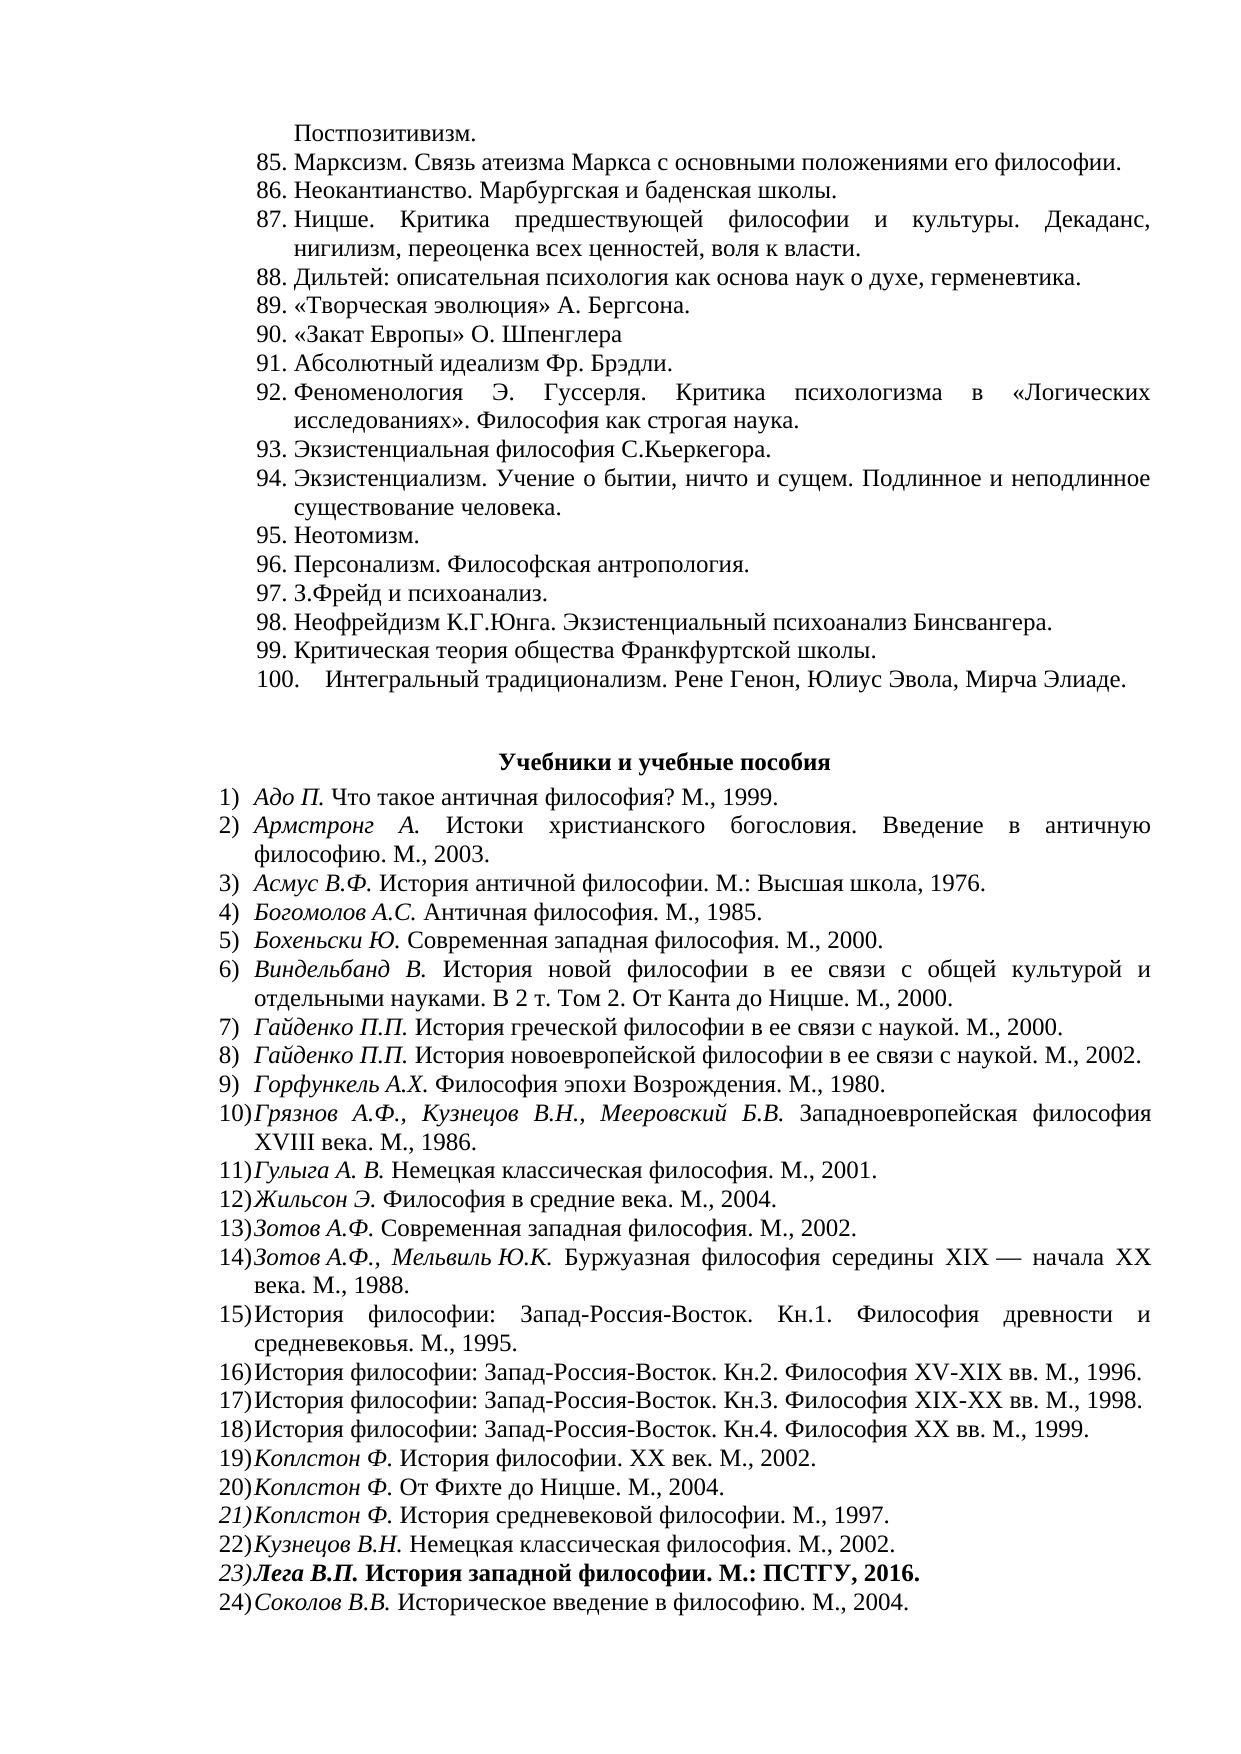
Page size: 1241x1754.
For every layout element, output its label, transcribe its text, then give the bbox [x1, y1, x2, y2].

list «Закат Европы» О. Шпенглера [256, 319, 1152, 348]
list История философии: Запад-Россия-Восток. Кн.3. Философия XIX-XX вв. М., 1998. [218, 1386, 1152, 1414]
list История философии: Запад-Россия-Восток. Кн.4. Философия XX вв. М., 1999. [218, 1414, 1152, 1443]
list Жильсон Э. Философия в средние века. М., 2004. [218, 1184, 1152, 1213]
list Феноменология Э. Гуссерля. Критика психологизма в «Логических исследованиях». Философия как строгая наука. [256, 377, 1152, 434]
list История философии: Запад-Россия-Восток. Кн.1. Философия древности и средневековья. М., 1995. [218, 1299, 1152, 1357]
list Экзистенциализм. Учение о бытии, ничто и сущем. Подлинное и неподлинное существование человека. [256, 463, 1152, 521]
list Бохеньски Ю. Современная западная философия. М., 2000. [218, 926, 1152, 954]
list Критическая теория общества Франкфуртской школы. [256, 636, 1152, 664]
list Персонализм. Философская антропология. [256, 549, 1152, 578]
list Богомолов А.С. Античная философия. М., 1985. [218, 897, 1152, 926]
list Кузнецов В.Н. Немецкая классическая философия. М., 2002. [218, 1529, 1152, 1558]
list История философии: Запад-Россия-Восток. Кн.2. Философия XV-XIX вв. М., 1996. [218, 1357, 1152, 1386]
list Гайденко П.П. История новоевропейской философии в ее связи с наукой. М., 2002. [218, 1041, 1152, 1069]
list Марксизм. Связь атеизма Маркса с основными положениями его философии. [256, 147, 1152, 176]
list Дильтей: описательная психология как основа наук о духе, герменевтика. [256, 262, 1152, 291]
list Армстронг А. Истоки христианского богословия. Введение в античную философию. М., 2003. [218, 811, 1152, 868]
list Горфункель А.Х. Философия эпохи Возрождения. М., 1980. [218, 1069, 1152, 1098]
list Экзистенциальная философия С.Кьеркегора. [256, 434, 1152, 463]
list Коплстон Ф. История философии. XX век. М., 2002. [218, 1443, 1152, 1472]
list Гулыга А. В. Немецкая классическая философия. М., 2001. [218, 1156, 1152, 1184]
subtitle Учебники и учебные пособия [177, 747, 1152, 776]
list Неокантианство. Марбургская и баденская школы. [256, 176, 1152, 204]
list Асмус В.Ф. История античной философии. М.: Высшая школа, 1976. [218, 868, 1152, 897]
list Коплстон Ф. От Фихте до Ницше. М., 2004. [218, 1472, 1152, 1501]
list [256, 118, 1152, 147]
list Абсолютный идеализм Фр. Брэдли. [256, 348, 1152, 377]
list Интегральный традиционализм. Рене Генон, Юлиус Эвола, Мирча Элиаде. [256, 664, 1152, 693]
list Гайденко П.П. История греческой философии в ее связи с наукой. М., 2000. [218, 1012, 1152, 1041]
list Неотомизм. [256, 521, 1152, 549]
list Адо П. Что такое античная философия? М., 1999. [218, 782, 1152, 811]
list Зотов А.Ф. Современная западная философия. М., 2002. [218, 1213, 1152, 1242]
list Грязнов А.Ф., Кузнецов В.Н., Мееровский Б.В. Западноевропейская философия XVIII века. М., 1986. [218, 1098, 1152, 1156]
list З.Фрейд и психоанализ. [256, 578, 1152, 607]
list Коплстон Ф. История средневековой философии. М., 1997. [218, 1501, 1152, 1529]
list Виндельбанд В. История новой философии в ее связи с общей культурой и отдельными науками. В 2 т. Том 2. От Канта до Ницше. М., 2000. [218, 954, 1152, 1012]
list «Творческая эволюция» А. Бергсона. [256, 291, 1152, 319]
list Соколов В.В. Историческое введение в философию. М., 2004. [218, 1587, 1152, 1616]
list Неофрейдизм К.Г.Юнга. Экзистенциальный психоанализ Бинсвангера. [256, 607, 1152, 636]
list Зотов А.Ф., Мельвиль Ю.К. Буржуазная философия середины XIX — начала XX века. М., 1988. [218, 1242, 1152, 1299]
list Лега В.П. История западной философии. М.: ПСТГУ, 2016. [218, 1558, 1152, 1587]
list Ницше. Критика предшествующей философии и культуры. Декаданс, нигилизм, переоценка всех ценностей, воля к власти. [256, 204, 1152, 262]
